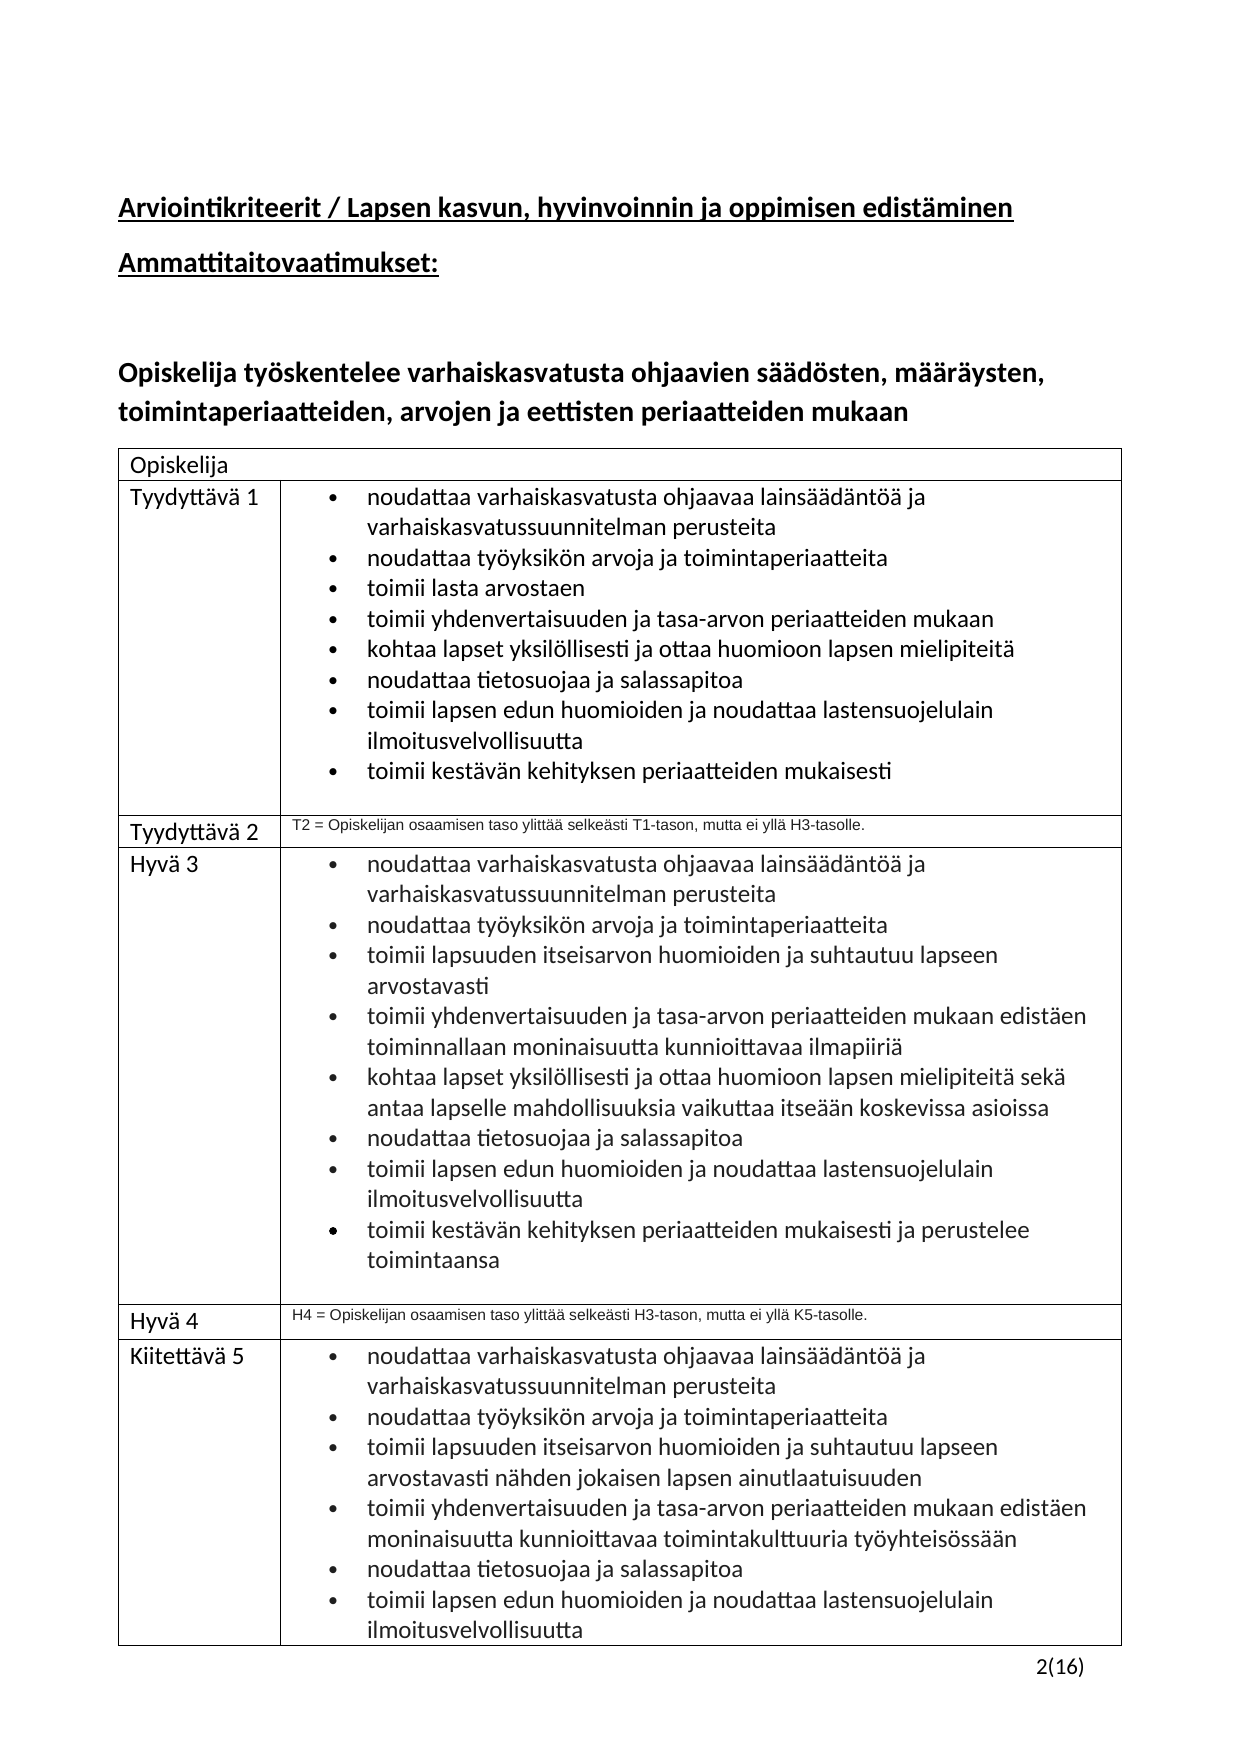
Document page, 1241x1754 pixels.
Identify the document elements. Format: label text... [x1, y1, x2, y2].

text Arviointikriteerit / Lapsen kasvun, hyvinvoinnin ja oppimisen edistäminen [118, 189, 1122, 225]
table_cell Kiitettävä 5 [119, 1340, 280, 1645]
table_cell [281, 1340, 1121, 1645]
table_header Opiskelija [119, 449, 1121, 480]
table_cell noudattaa varhaiskasvatusta ohjaavaa lainsäädäntöä ja varhaiskasvatussuunnitelman perusteita noudattaa työyksikön arvoja ja toimintaperiaatteita toimii lapsuuden itseisarvon huomioiden ja suhtautuu lapseen arvostavasti toimii yhdenvertaisuuden ja tasa-arvon periaatteiden mukaan edistäen toiminnallaan moninaisuutta kunnioittavaa ilmapiiriä kohtaa lapset yksilöllisesti ja ottaa huomioon lapsen mielipiteitä sekä antaa lapselle mahdollisuuksia vaikuttaa itseään koskevissa asioissa noudattaa tietosuojaa ja salassapitoa toimii lapsen edun huomioiden ja noudattaa lastensuojelulain ilmoitusvelvollisuutta toimii kestävän kehityksen periaatteiden mukaisesti ja perustelee toimintaansa [281, 848, 1121, 1304]
table_cell Tyydyttävä 2 [119, 816, 280, 847]
text Ammattitaitovaatimukset: [118, 244, 1122, 280]
table_cell Hyvä 4 [119, 1305, 280, 1339]
table_cell Tyydyttävä 1 [119, 481, 280, 815]
table_cell T2 = Opiskelijan osaamisen taso ylittää selkeästi T1-tason, mutta ei yllä H3-tasolle. [281, 816, 1121, 847]
table_cell Hyvä 3 [119, 848, 280, 1304]
text Opiskelija työskentelee varhaiskasvatusta ohjaavien säädösten, määräysten, toimintaperiaatteiden, arvojen ja eettisten periaatteiden mukaan [118, 354, 1122, 429]
table_cell H4 = Opiskelijan osaamisen taso ylittää selkeästi H3-tason, mutta ei yllä K5-tasolle. [281, 1305, 1121, 1339]
table_cell noudattaa varhaiskasvatusta ohjaavaa lainsäädäntöä ja varhaiskasvatussuunnitelman perusteita noudattaa työyksikön arvoja ja toimintaperiaatteita toimii lasta arvostaen toimii yhdenvertaisuuden ja tasa-arvon periaatteiden mukaan kohtaa lapset yksilöllisesti ja ottaa huomioon lapsen mielipiteitä noudattaa tietosuojaa ja salassapitoa toimii lapsen edun huomioiden ja noudattaa lastensuojelulain ilmoitusvelvollisuutta toimii kestävän kehityksen periaatteiden mukaisesti [281, 481, 1121, 815]
